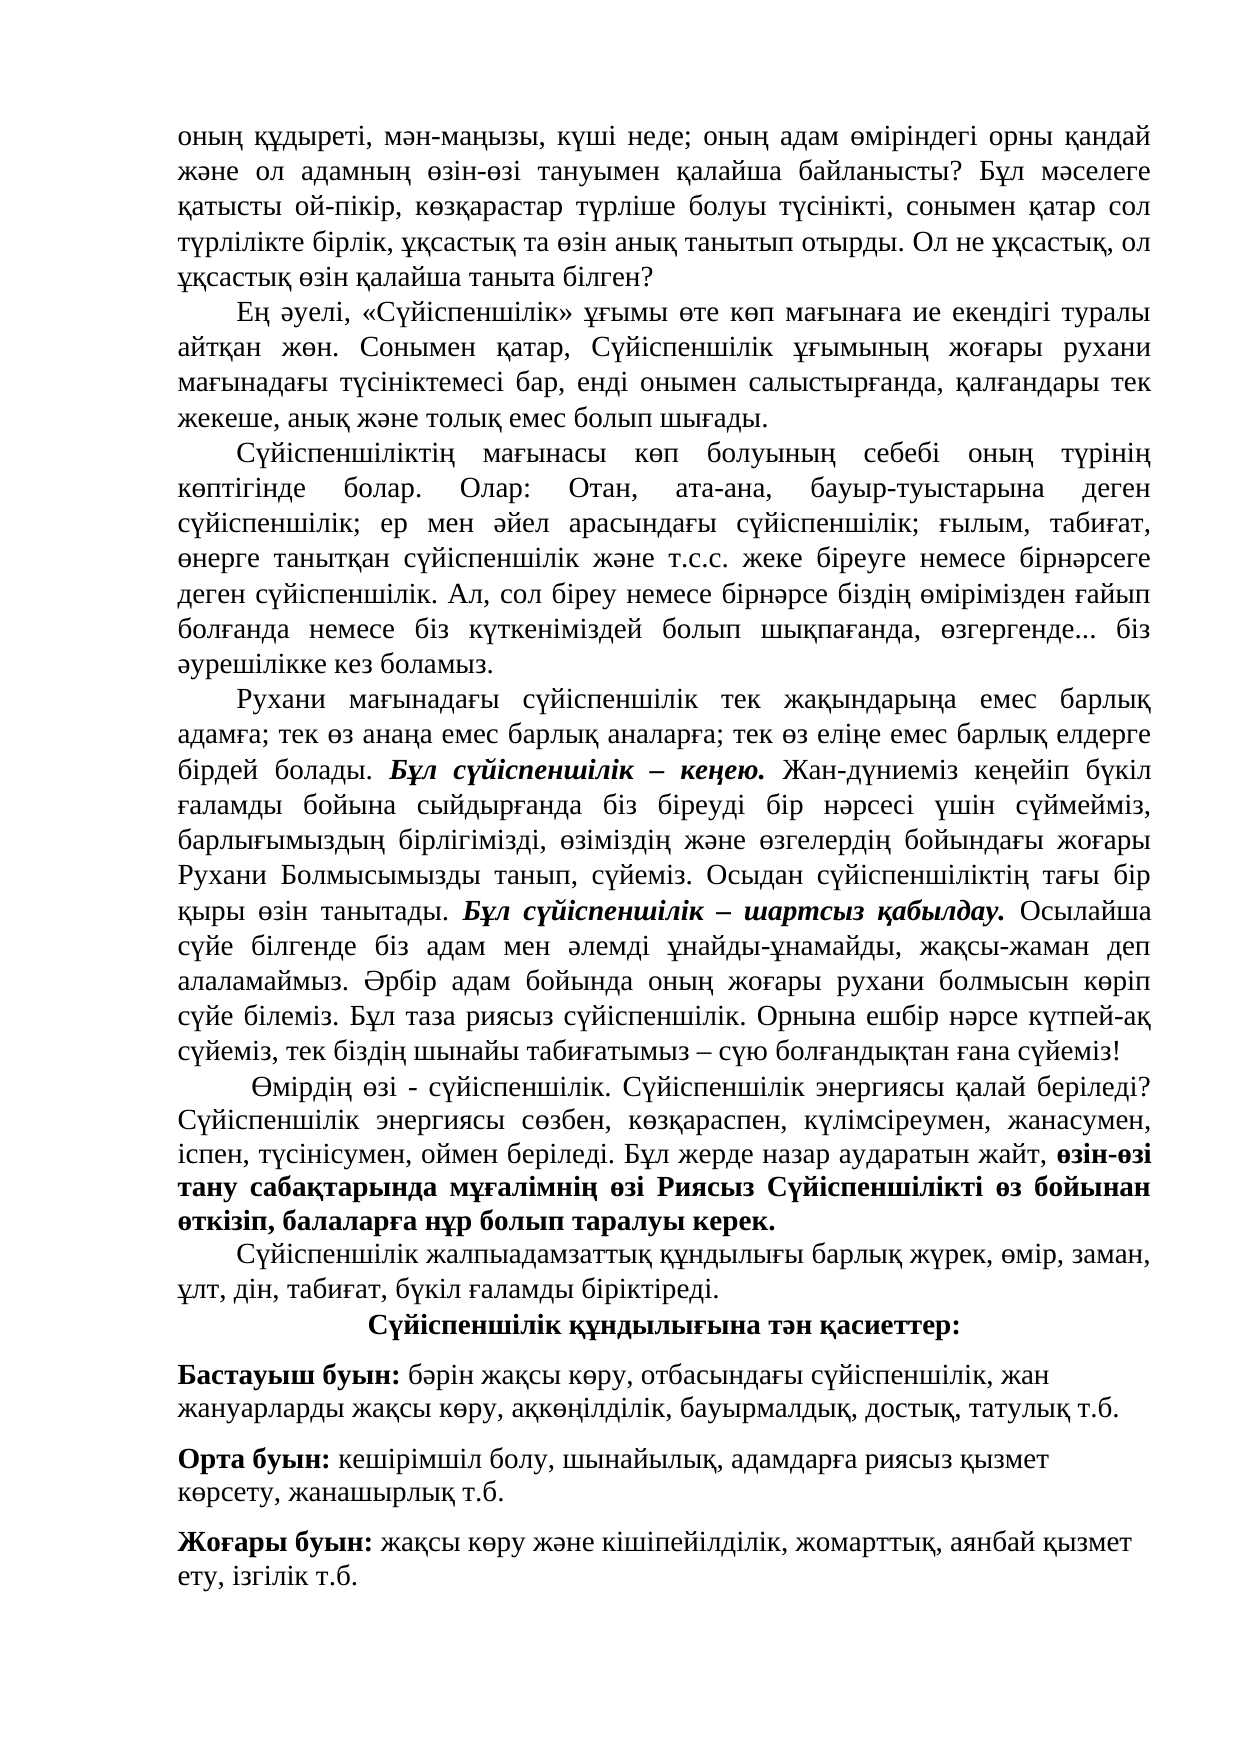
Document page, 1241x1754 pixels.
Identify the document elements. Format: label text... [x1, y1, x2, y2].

text Өмірдің өзі - сүйіспеншілік. Сүйіспеншілік энергиясы қалай беріледі? Сүйіспеншілік энергиясы сөзбен, көзқараспен, күлімсіреумен, жанасумен, іспен, түсінісумен, оймен беріледі. Бұл жерде назар аударатын жайт, өзін-өзі тану сабақтарында мұғалімнің өзі Риясыз Сүйіспеншілікті өз бойынан өткізіп, балаларға нұр болып таралуы керек. [177, 1069, 1152, 1236]
text Рухани мағынадағы сүйіспеншілік тек жақындарыңа емес барлық адамға; тек өз анаңа емес барлық аналарға; тек өз еліңе емес барлық елдерге бірдей болады. Бұл сүйіспеншілік – кеңею. Жан-дүниеміз кеңейіп бүкіл ғаламды бойына сыйдырғанда біз біреуді бір нәрсесі үшін сүймейміз, барлығымыздың бірлігімізді, өзіміздің және өзгелердің бойындағы жоғары Рухани Болмысымызды танып, сүйеміз. Осыдан сүйіспеншіліктің тағы бір қыры өзін танытады. Бұл сүйіспеншілік – шартсыз қабылдау. Осылайша сүйе білгенде біз адам мен әлемді ұнайды-ұнамайды, жақсы-жаман деп алаламаймыз. Әрбір адам бойында оның жоғары рухани болмысын көріп сүйе білеміз. Бұл таза риясыз сүйіспеншілік. Орнына ешбір нәрсе күтпей-ақ сүйеміз, тек біздің шынайы табиғатымыз – сүю болғандықтан ғана сүйеміз! [177, 681, 1152, 1067]
text Ең әуелі, «Сүйіспеншілік» ұғымы өте көп мағынаға ие екендігі туралы айтқан жөн. Сонымен қатар, Сүйіспеншілік ұғымының жоғары рухани мағынадағы түсініктемесі бар, енді онымен салыстырғанда, қалғандары тек жекеше, анық және толық емес болып шығады. [177, 294, 1152, 433]
text Жоғары буын: жақсы көру және кішіпейілділік, жомарттық, аянбай қызмет ету, ізгілік т.б. [177, 1524, 1152, 1592]
text Сүйіспеншілік құндылығына тән қасиеттер: [177, 1307, 1152, 1340]
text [177, 118, 1152, 292]
text Сүйіспеншілік жалпыадамзаттық құндылығы барлық жүрек, өмір, заман, ұлт, дін, табиғат, бүкіл ғаламды біріктіреді. [177, 1236, 1152, 1305]
text Сүйіспеншіліктің мағынасы көп болуының себебі оның түрінің көптігінде болар. Олар: Отан, ата-ана, бауыр-туыстарына деген сүйіспеншілік; ер мен әйел арасындағы сүйіспеншілік; ғылым, табиғат, өнерге танытқан сүйіспеншілік және т.с.с. жеке біреуге немесе бірнәрсеге деген сүйіспеншілік. Ал, сол біреу немесе бірнәрсе біздің өмірімізден ғайып болғанда немесе біз күткеніміздей болып шықпағанда, өзгергенде... біз әурешілікке кез боламыз. [177, 435, 1152, 680]
text Орта буын: кешірімшіл болу, шынайылық, адамдарға риясыз қызмет көрсету, жанашырлық т.б. [177, 1441, 1152, 1508]
text Бастауыш буын: бәрін жақсы көру, отбасындағы сүйіспеншілік, жан жануарларды жақсы көру, ақкөңілділік, бауырмалдық, достық, татулық т.б. [177, 1357, 1152, 1424]
